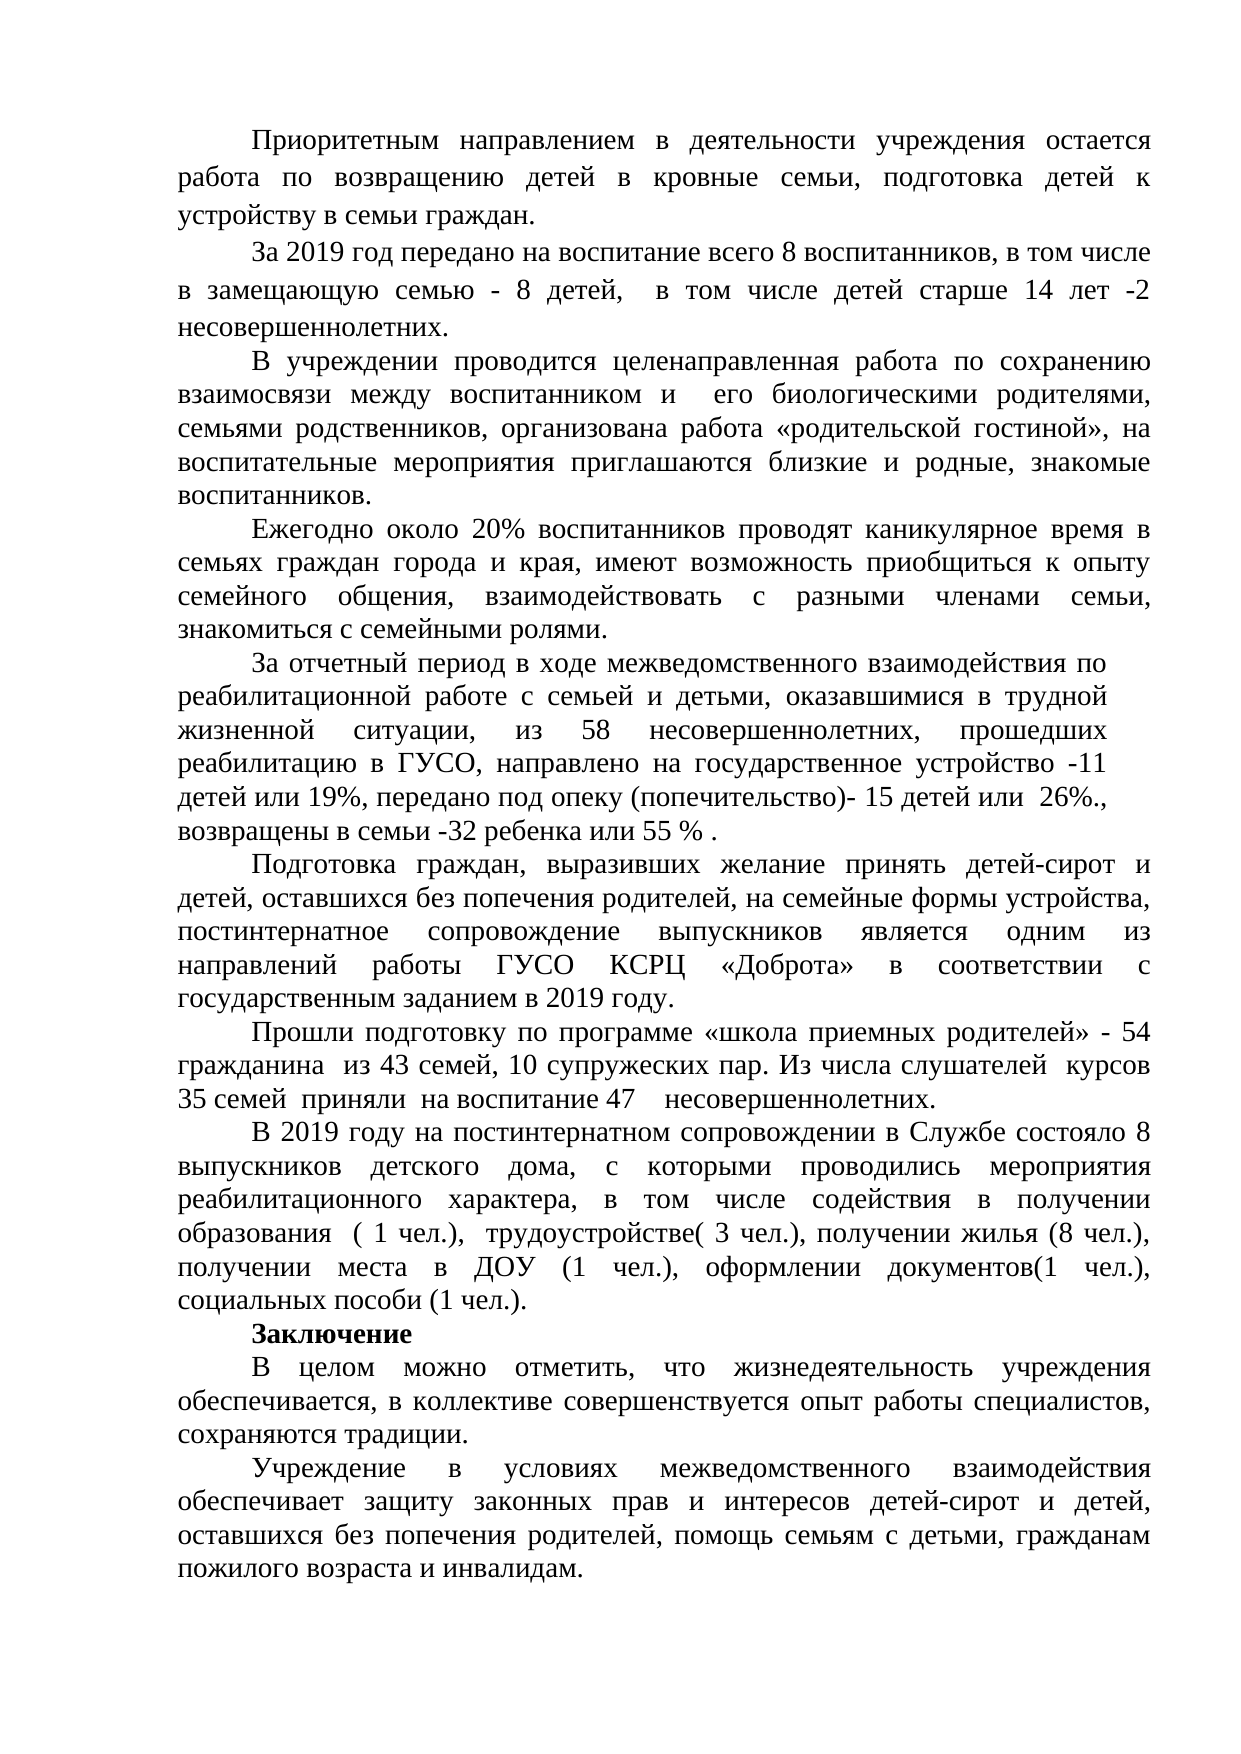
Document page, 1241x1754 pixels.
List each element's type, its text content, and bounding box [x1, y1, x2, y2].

text Приоритетным направлением в деятельности учреждения остается работа по возвращению детей в кровные семьи, подготовка детей к устройству в семьи граждан. [177, 118, 1152, 231]
list Учреждение в условиях межведомственного взаимодействия обеспечивает защиту законных прав и интересов детей-сирот и детей, оставшихся без попечения родителей, помощь семьям с детьми, гражданам пожилого возраста и инвалидам. [177, 1450, 1152, 1584]
title Прошли подготовку по программе «школа приемных родителей» - 54 гражданина из 43 семей, 10 супружеских пар. Из числа слушателей курсов 35 семей приняли на воспитание 47 несовершеннолетних. [177, 1014, 1152, 1114]
text Ежегодно около 20% воспитанников проводят каникулярное время в семьях граждан города и края, имеют возможность приобщиться к опыту семейного общения, взаимодействовать с разными членами семьи, знакомиться с семейными ролями. [177, 511, 1152, 645]
text В учреждении проводится целенаправленная работа по сохранению взаимосвязи между воспитанником и его биологическими родителями, семьями родственников, организована работа «родительской гостиной», на воспитательные мероприятия приглашаются близкие и родные, знакомые воспитанников. [177, 343, 1152, 511]
text За 2019 год передано на воспитание всего 8 воспитанников, в том числе в замещающую семью - 8 детей, в том числе детей старше 14 лет -2 несовершеннолетних. [177, 231, 1152, 343]
list В целом можно отметить, что жизнедеятельность учреждения обеспечивается, в коллективе совершенствуется опыт работы специалистов, сохраняются традиции. [177, 1349, 1152, 1450]
text За отчетный период в ходе межведомственного взаимодействия по реабилитационной работе с семьей и детьми, оказавшимися в трудной жизненной ситуации, из 58 несовершеннолетних, прошедших реабилитацию в ГУСО, направлено на государственное устройство -11 детей или 19%, передано под опеку (попечительство)- 15 детей или 26%., возвращены в семьи -32 ребенка или 55 % . [177, 645, 1108, 846]
list Заключение [177, 1316, 1152, 1349]
title Подготовка граждан, выразивших желание принять детей-сирот и детей, оставшихся без попечения родителей, на семейные формы устройства, постинтернатное сопровождение выпускников является одним из направлений работы ГУСО КСРЦ «Доброта» в соответствии с государственным заданием в 2019 году. [177, 846, 1152, 1014]
text В 2019 году на постинтернатном сопровождении в Службе состояло 8 выпускников детского дома, с которыми проводились мероприятия реабилитационного характера, в том числе содействия в получении образования ( 1 чел.), трудоустройстве( 3 чел.), получении жилья (8 чел.), получении места в ДОУ (1 чел.), оформлении документов(1 чел.), социальных пособи (1 чел.). [177, 1114, 1152, 1316]
